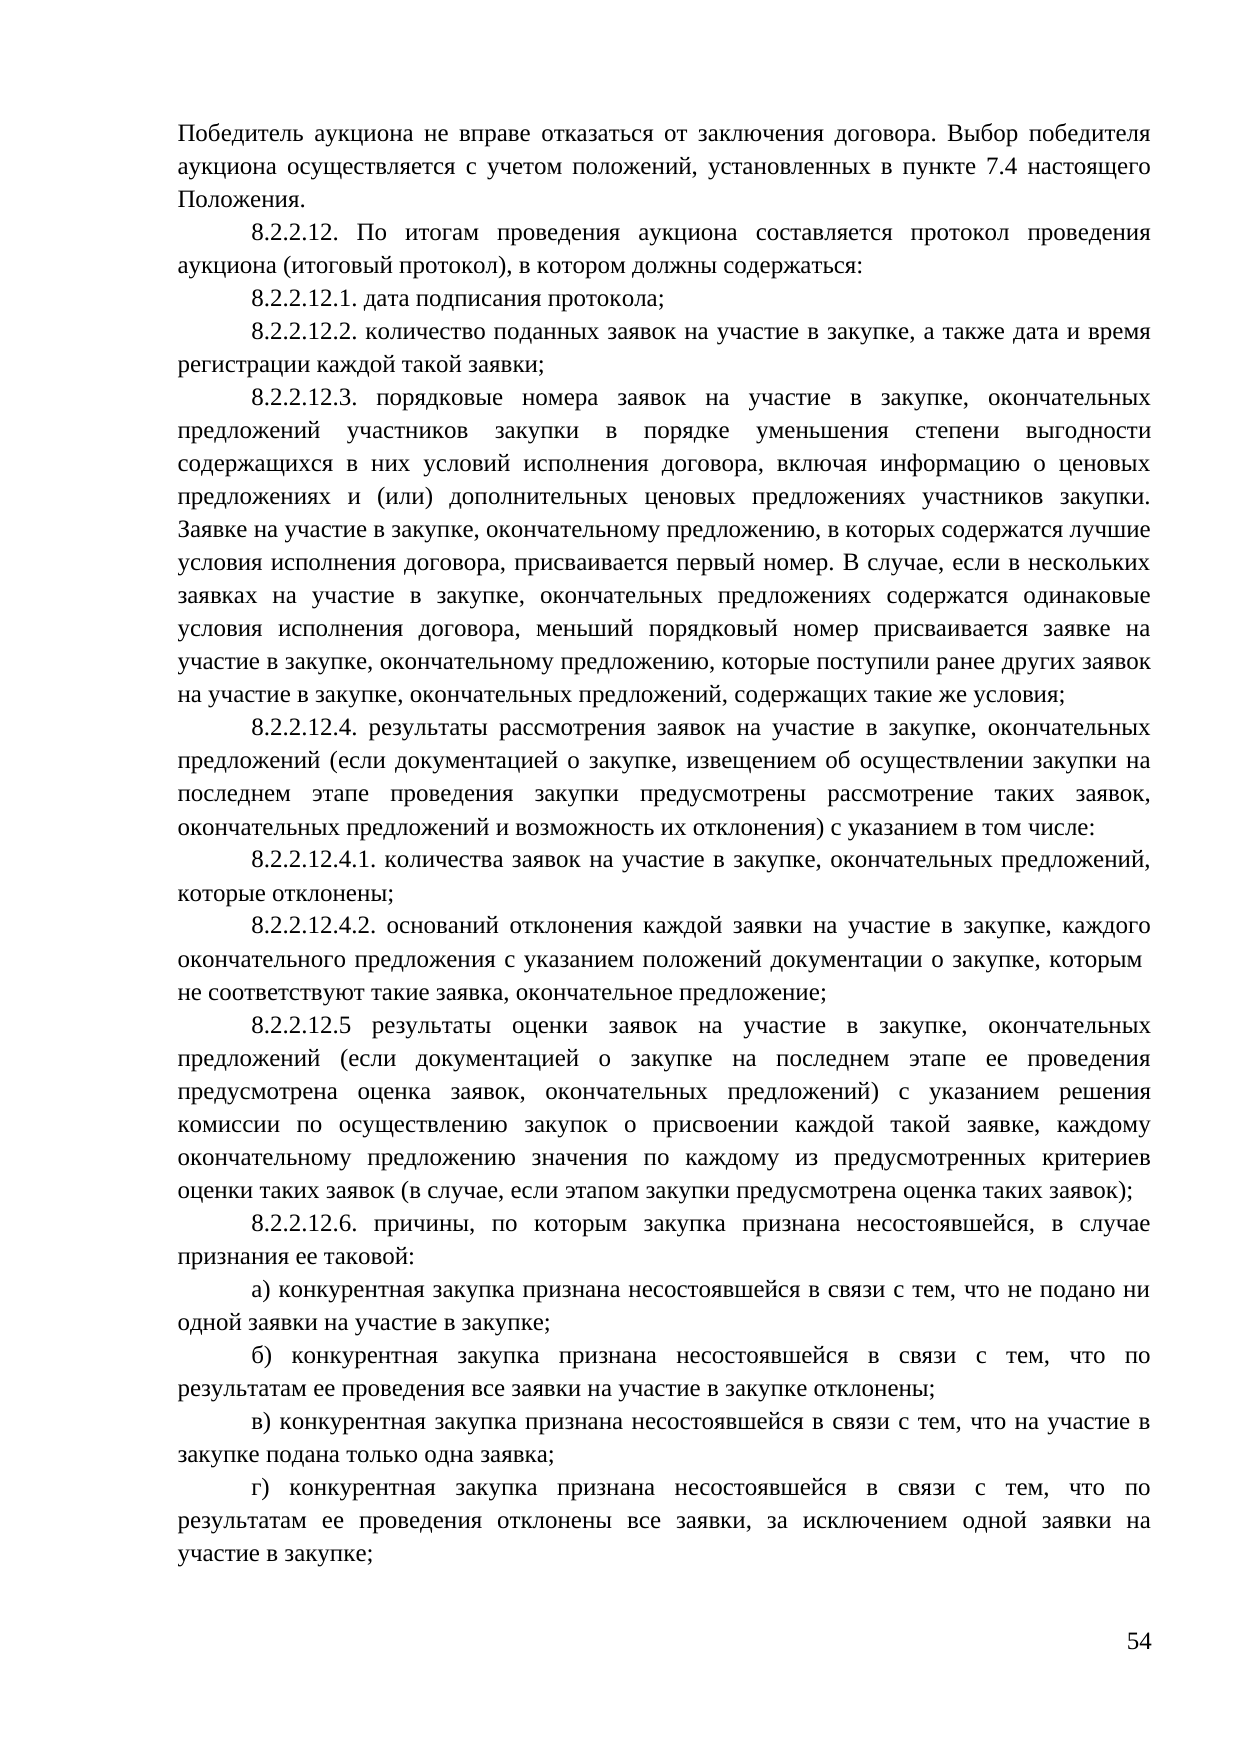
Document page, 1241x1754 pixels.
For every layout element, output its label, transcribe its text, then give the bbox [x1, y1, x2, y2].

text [177, 118, 1152, 213]
text а) конкурентная закупка признана несостоявшейся в связи с тем, что не подано ни одной заявки на участие в закупке; [177, 1274, 1152, 1336]
text 8.2.2.12.3. порядковые номера заявок на участие в закупке, окончательных предложений участников закупки в порядке уменьшения степени выгодности содержащихся в них условий исполнения договора, включая информацию о ценовых предложениях и (или) дополнительных ценовых предложениях участников закупки. Заявке на участие в закупке, окончательному предложению, в которых содержатся лучшие условия исполнения договора, присваивается первый номер. В случае, если в нескольких заявках на участие в закупке, окончательных предложениях содержатся одинаковые условия исполнения договора, меньший порядковый номер присваивается заявке на участие в закупке, окончательному предложению, которые поступили ранее других заявок на участие в закупке, окончательных предложений, содержащих такие же условия; [177, 382, 1152, 708]
text г) конкурентная закупка признана несостоявшейся в связи с тем, что по результатам ее проведения отклонены все заявки, за исключением одной заявки на участие в закупке; [177, 1472, 1152, 1567]
text 8.2.2.12.4. результаты рассмотрения заявок на участие в закупке, окончательных предложений (если документацией о закупке, извещением об осуществлении закупки на последнем этапе проведения закупки предусмотрены рассмотрение таких заявок, окончательных предложений и возможность их отклонения) с указанием в том числе: [177, 712, 1152, 840]
text 8.2.2.12.4.1. количества заявок на участие в закупке, окончательных предложений, которые отклонены; [177, 844, 1152, 906]
text 8.2.2.12.6. причины, по которым закупка признана несостоявшейся, в случае признания ее таковой: [177, 1208, 1152, 1269]
text в) конкурентная закупка признана несостоявшейся в связи с тем, что на участие в закупке подана только одна заявка; [177, 1406, 1152, 1468]
text 8.2.2.12.5 результаты оценки заявок на участие в закупке, окончательных предложений (если документацией о закупке на последнем этапе ее проведения предусмотрена оценка заявок, окончательных предложений) с указанием решения комиссии по осуществлению закупок о присвоении каждой такой заявке, каждому окончательному предложению значения по каждому из предусмотренных критериев оценки таких заявок (в случае, если этапом закупки предусмотрена оценка таких заявок); [177, 1010, 1152, 1203]
text 8.2.2.12.4.2. оснований отклонения каждой заявки на участие в закупке, каждого окончательного предложения с указанием положений документации о закупке, которым не соответствуют такие заявка, окончательное предложение; [177, 911, 1152, 1005]
text 8.2.2.12.1. дата подписания протокола; [177, 283, 1152, 312]
text 8.2.2.12. По итогам проведения аукциона составляется протокол проведения аукциона (итоговый протокол), в котором должны содержаться: [177, 217, 1152, 279]
text 8.2.2.12.2. количество поданных заявок на участие в закупке, а также дата и время регистрации каждой такой заявки; [177, 316, 1152, 378]
text б) конкурентная закупка признана несостоявшейся в связи с тем, что по результатам ее проведения все заявки на участие в закупке отклонены; [177, 1340, 1152, 1402]
